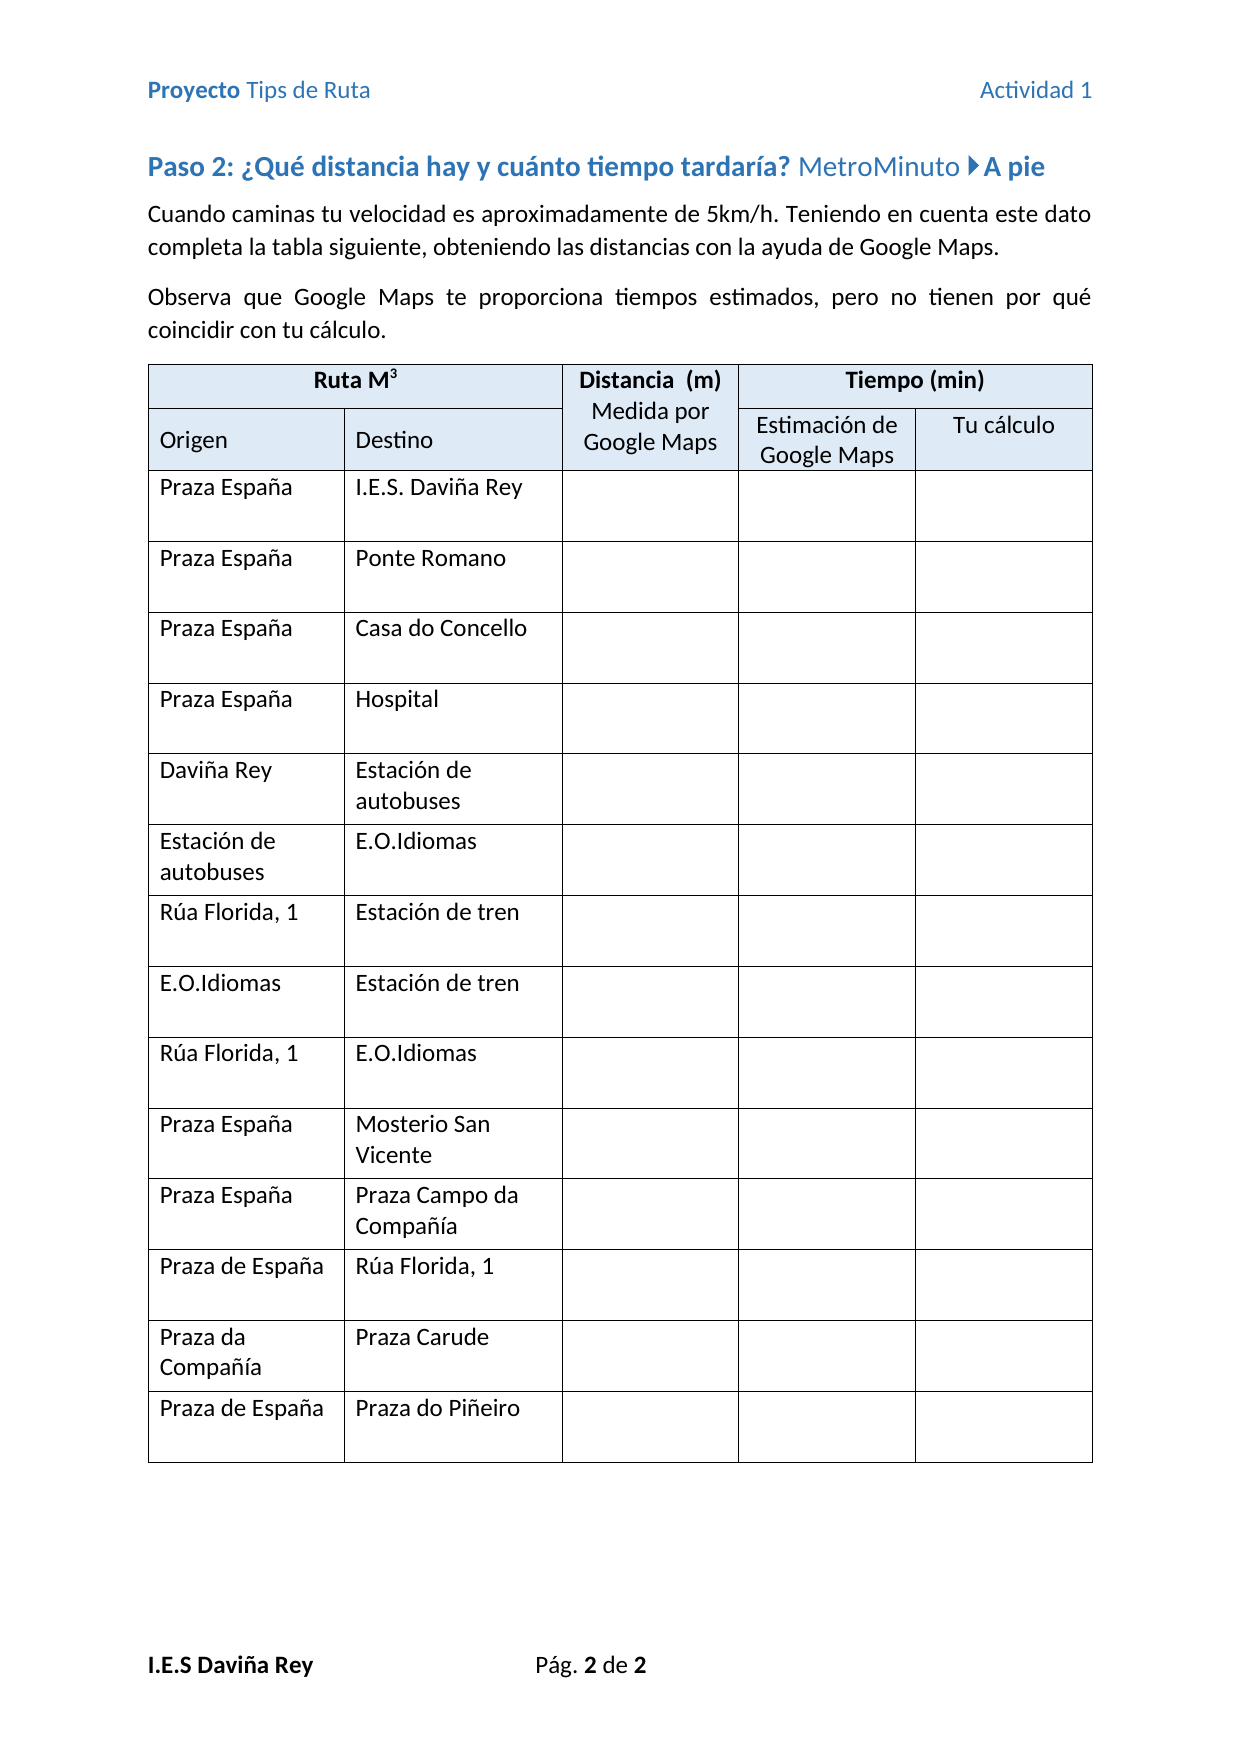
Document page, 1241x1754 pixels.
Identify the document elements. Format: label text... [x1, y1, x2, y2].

table_cell Casa do Concello [345, 613, 562, 682]
table_cell [563, 1179, 738, 1249]
table_cell [563, 1250, 738, 1320]
table_cell [916, 613, 1092, 682]
table_header Tiempo (min) [739, 365, 1092, 408]
table_cell [563, 613, 738, 682]
table_cell [739, 471, 915, 541]
table_cell Estación de autobuses [345, 754, 562, 824]
table_cell [563, 1038, 738, 1107]
table_cell [563, 1392, 738, 1462]
table_cell Estimación de Google Maps [739, 409, 915, 470]
text Observa que Google Maps te proporciona tiempos estimados, pero no tienen por qué coincidir con tu cálculo. [148, 281, 1092, 344]
table_cell Mosterio San Vicente [345, 1109, 562, 1178]
table_cell Praza de España [149, 1392, 344, 1462]
table_cell [916, 1250, 1092, 1320]
table_cell [916, 1321, 1092, 1391]
table_cell [916, 967, 1092, 1037]
table_cell [916, 825, 1092, 895]
table_cell Hospital [345, 684, 562, 753]
table_cell Daviña Rey [149, 754, 344, 824]
table_cell Praza da Compañía [149, 1321, 344, 1391]
subtitle Paso 2: ¿Qué distancia hay y cuánto tiempo tardaría? MetroMinutoA pie [148, 148, 1092, 183]
text Cuando caminas tu velocidad es aproximadamente de 5km/h. Teniendo en cuenta este dato completa la tabla siguiente, obteniendo las distancias con la ayuda de Google Maps. [148, 199, 1092, 262]
table_cell [563, 754, 738, 824]
table_cell Praza España [149, 471, 344, 541]
table_cell Destino [345, 409, 562, 470]
table_cell Estación de autobuses [149, 825, 344, 895]
table_cell Praza España [149, 1109, 344, 1178]
table_cell E.O.Idiomas [345, 825, 562, 895]
table_cell [739, 754, 915, 824]
table_cell Praza España [149, 684, 344, 753]
table_cell [916, 1038, 1092, 1107]
table_cell Praza España [149, 613, 344, 682]
table_cell [916, 542, 1092, 612]
table_cell [916, 684, 1092, 753]
table_cell [916, 1109, 1092, 1178]
table_cell Praza Carude [345, 1321, 562, 1391]
table_cell Tu cálculo [916, 409, 1092, 470]
table_cell [739, 1321, 915, 1391]
table_cell Praza España [149, 542, 344, 612]
table_cell [739, 825, 915, 895]
table_cell E.O.Idiomas [149, 967, 344, 1037]
table_cell [563, 684, 738, 753]
table_cell E.O.Idiomas [345, 1038, 562, 1107]
table_cell [916, 896, 1092, 966]
table_cell [739, 967, 915, 1037]
table_cell [563, 1109, 738, 1178]
table_cell [739, 1109, 915, 1178]
table_cell Estación de tren [345, 967, 562, 1037]
table_cell Origen [149, 409, 344, 470]
table_cell [563, 471, 738, 541]
table_cell [739, 1179, 915, 1249]
table_cell [563, 825, 738, 895]
table_cell Ponte Romano [345, 542, 562, 612]
table_cell [739, 1250, 915, 1320]
table_cell [916, 754, 1092, 824]
table_cell Rúa Florida, 1 [149, 896, 344, 966]
table_cell Praza de España [149, 1250, 344, 1320]
table_cell Praza España [149, 1179, 344, 1249]
table_cell I.E.S. Daviña Rey [345, 471, 562, 541]
table_cell Praza Campo da Compañía [345, 1179, 562, 1249]
table_cell [563, 896, 738, 966]
table_cell [739, 1038, 915, 1107]
table_cell [916, 1179, 1092, 1249]
table_header Distancia (m) Medida por Google Maps [563, 365, 738, 470]
table_cell [739, 613, 915, 682]
table_cell Praza do Piñeiro [345, 1392, 562, 1462]
table_cell [563, 1321, 738, 1391]
table_cell Rúa Florida, 1 [345, 1250, 562, 1320]
table_header Ruta M3 [149, 365, 562, 408]
table_cell [563, 967, 738, 1037]
table_cell [916, 471, 1092, 541]
table_cell Rúa Florida, 1 [149, 1038, 344, 1107]
table_cell [739, 1392, 915, 1462]
table_cell [739, 684, 915, 753]
table_cell Estación de tren [345, 896, 562, 966]
table_cell [739, 896, 915, 966]
table_cell [916, 1392, 1092, 1462]
table_cell [563, 542, 738, 612]
table_cell [739, 542, 915, 612]
